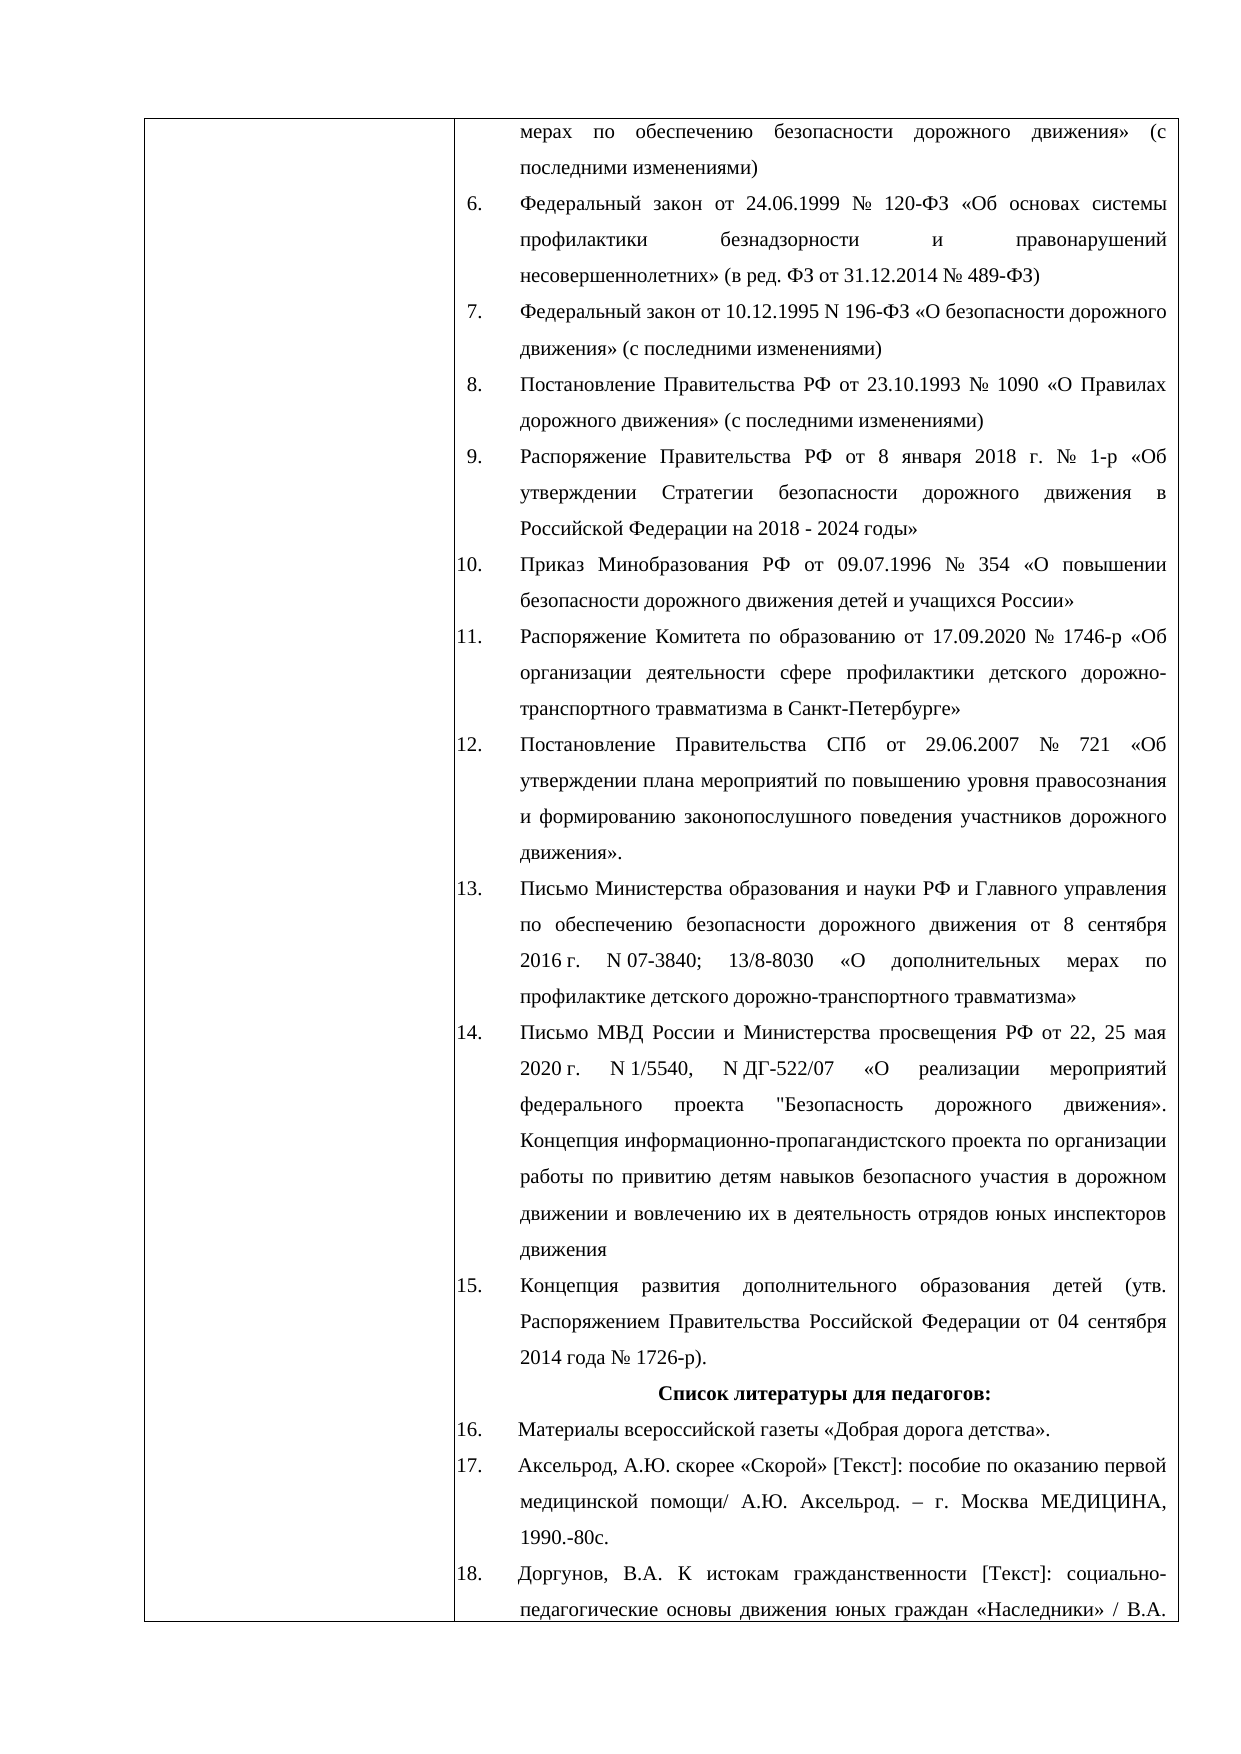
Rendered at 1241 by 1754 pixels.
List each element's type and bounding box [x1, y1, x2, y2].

table_cell [145, 119, 454, 1621]
table_cell [455, 119, 1178, 1621]
